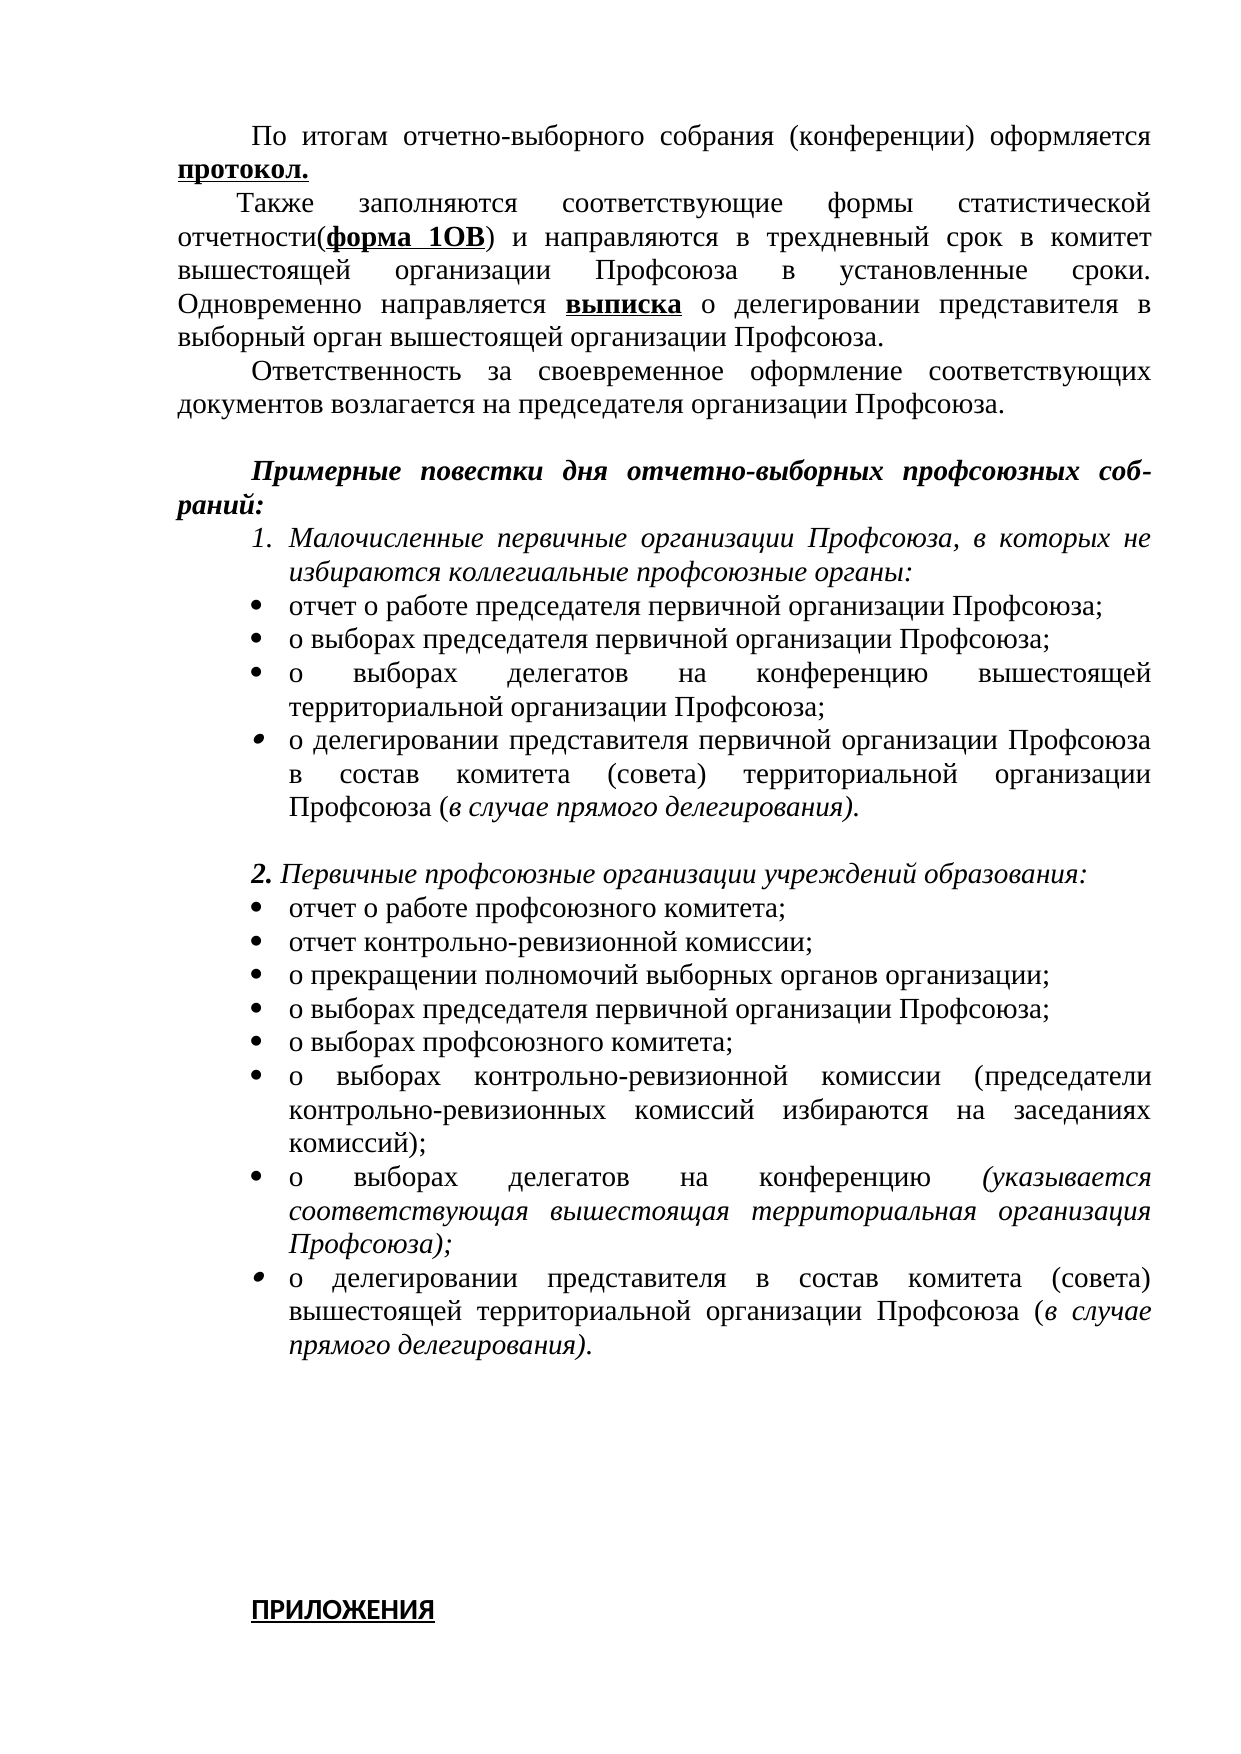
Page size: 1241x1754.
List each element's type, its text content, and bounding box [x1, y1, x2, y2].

list Малочисленные первичные организации Профсоюза, в которых не избираются коллегиальные профсоюзные органы: [251, 521, 1152, 588]
list о прекращении полномочий выборных органов организации; [251, 957, 1152, 991]
text 2. Первичные профсоюзные организации учреждений образования: [177, 856, 1152, 890]
text Примерные повестки дня отчетно-выборных профсоюзных собраний: [177, 453, 1152, 521]
list о делегировании представителя первичной организации Профсоюза в состав комитета (совета) территориальной организации Профсоюза (в случае прямого делегирования). [251, 722, 1152, 823]
list о выборах председателя первичной организации Профсоюза; [251, 621, 1152, 655]
list о выборах контрольно-ревизионной комиссии (председатели контрольно-ревизионных комиссий избираются на заседаниях комиссий); [251, 1058, 1152, 1159]
list о выборах делегатов на конференцию (указывается соответствующая вышестоящая территориальная организация Профсоюза); [251, 1159, 1152, 1260]
list о выборах делегатов на конференцию вышестоящей территориальной организации Профсоюза; [251, 655, 1152, 722]
list отчет о работе профсоюзного комитета; [251, 890, 1152, 924]
list о делегировании представителя в состав комитета (совета) вышестоящей территориальной организации Профсоюза (в случае прямого делегирования). [251, 1260, 1152, 1360]
text Ответственность за своевременное оформление соответствующих документов возлагается на председателя организации Профсоюза. [177, 353, 1152, 420]
text ПРИЛОЖЕНИЯ [177, 1591, 1152, 1627]
list о выборах профсоюзного комитета; [251, 1024, 1152, 1058]
list отчет контрольно-ревизионной комиссии; [251, 924, 1152, 957]
list отчет о работе председателя первичной организации Профсоюза; [251, 588, 1152, 621]
text Также заполняются соответствующие формы статистической отчетности(форма 1ОВ) и направляются в трехдневный срок в комитет вышестоящей организации Профсоюза в установленные сроки. Одновременно направляется выписка о делегировании представителя в выборный орган вышестоящей организации Профсоюза. [177, 185, 1152, 353]
text По итогам отчетно-выборного собрания (конференции) оформляется протокол. [177, 118, 1152, 185]
list о выборах председателя первичной организации Профсоюза; [251, 991, 1152, 1024]
